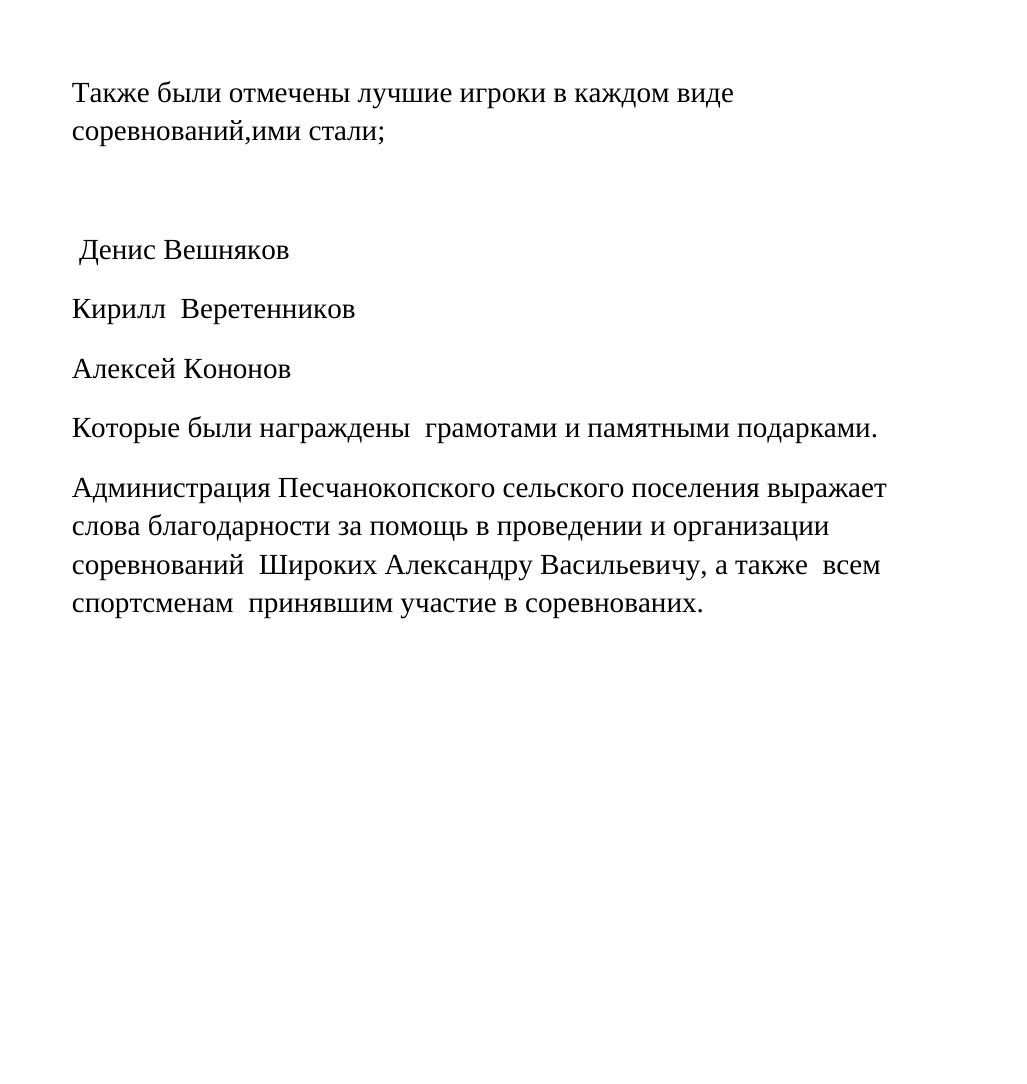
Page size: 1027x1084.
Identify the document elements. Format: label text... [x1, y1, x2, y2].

text Которые были награждены грамотами и памятными подарками. [72, 410, 952, 444]
text Денис Вешняков [72, 232, 952, 266]
text Кирилл Веретенников [72, 292, 952, 325]
text Также были отмечены лучшие игроки в каждом виде соревнований,ими стали; [72, 75, 952, 147]
text Администрация Песчанокопского сельского поселения выражает слова благодарности за помощь в проведении и организации соревнований Широких Александру Васильевичу, а также всем спортсменам принявшим участие в соревнованих. [72, 470, 952, 619]
text Алексей Кононов [72, 351, 952, 384]
